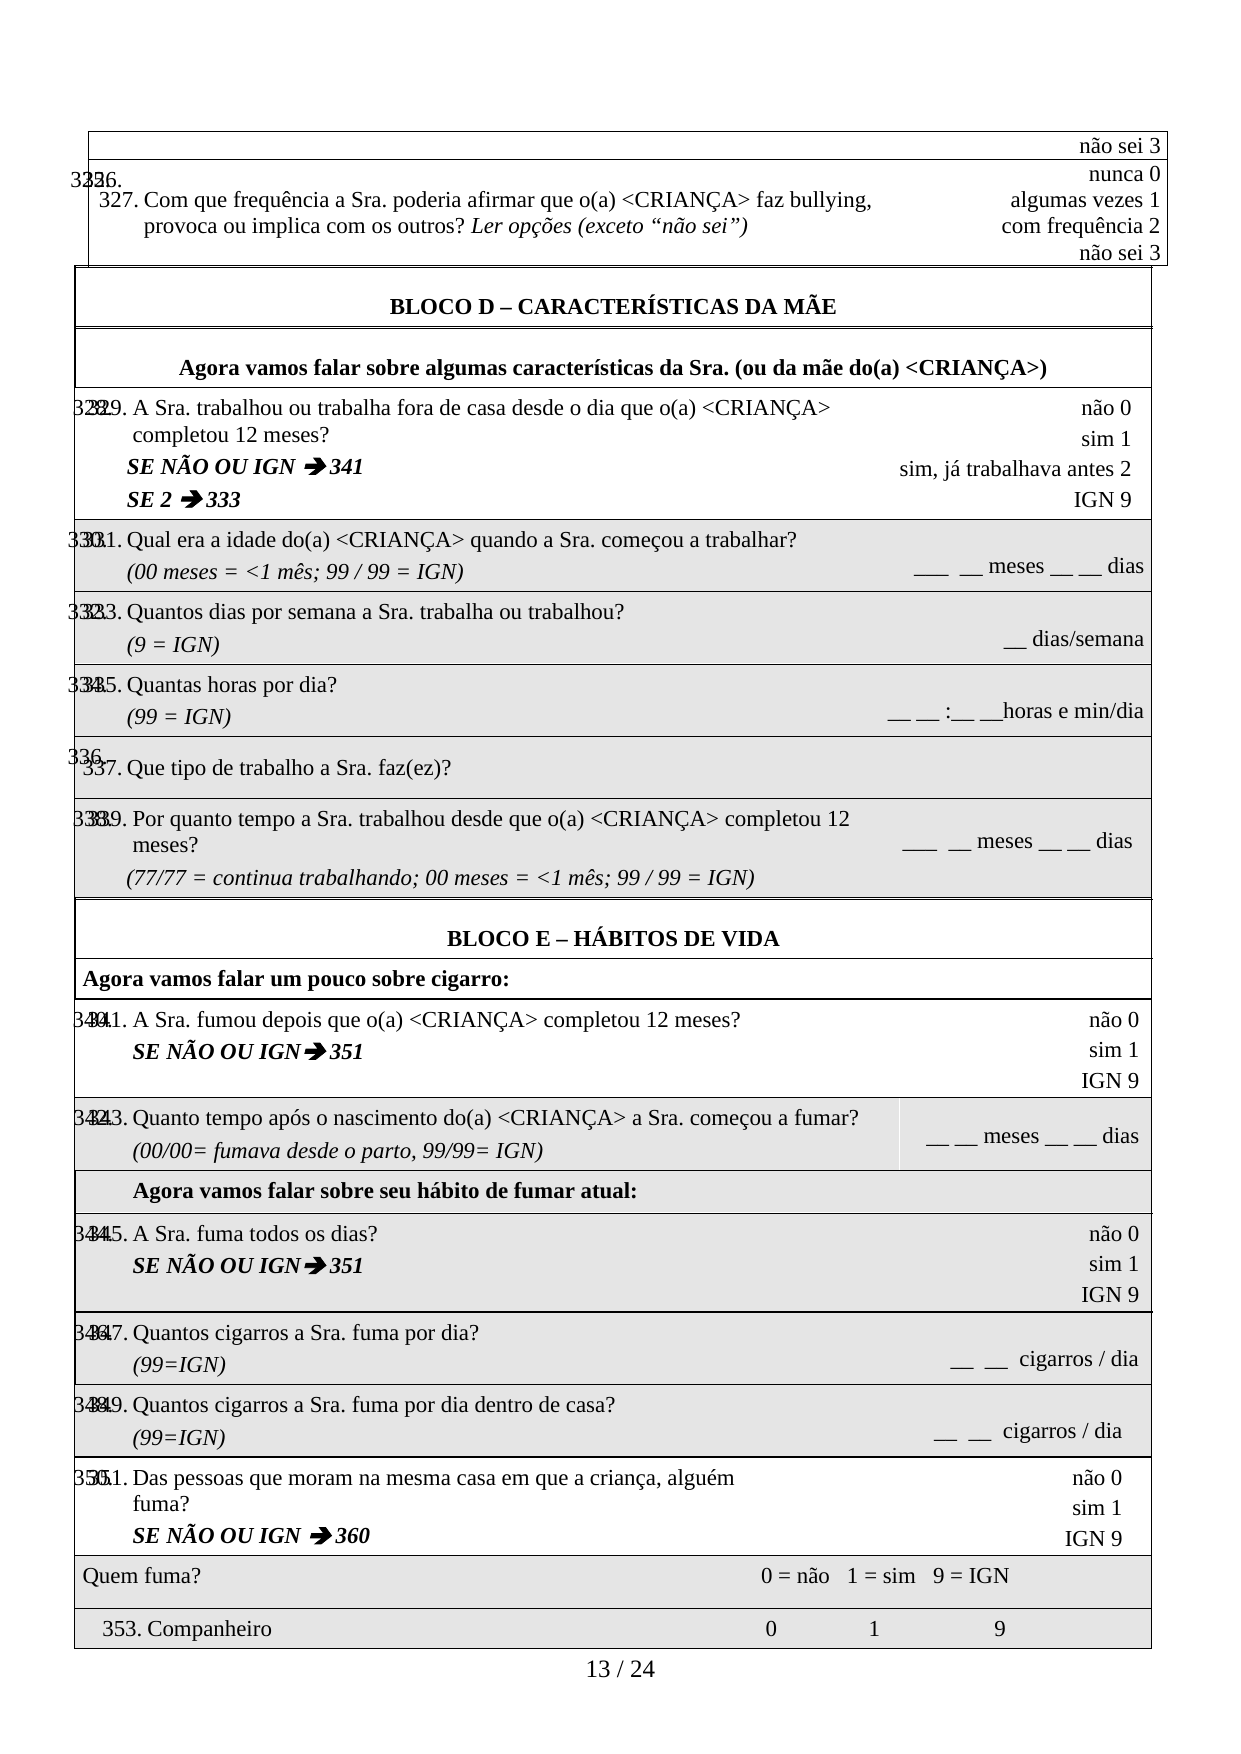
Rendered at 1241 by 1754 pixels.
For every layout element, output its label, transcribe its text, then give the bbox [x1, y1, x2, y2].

table_cell Qual era a idade do(a) <CRIANÇA> quando a Sra. começou a trabalhar? (00 meses = <1 mês; 99 / 99 = IGN) [75, 520, 885, 591]
table_cell Quantos dias por semana a Sra. trabalha ou trabalhou? (9 = IGN) [75, 592, 785, 663]
table_cell não 0 sim 1 IGN 9 [785, 1214, 1151, 1311]
table_cell 0 1 9 [620, 1609, 1151, 1648]
table_cell nunca 0 algumas vezes 1 com frequência 2 não sei 3 [915, 160, 1167, 265]
table_cell Companheiro [75, 1609, 620, 1648]
table_cell Com que frequência a Sra. poderia afirmar que o(a) <CRIANÇA> faz bullying, provoca ou implica com os outros? Ler opções (exceto “não sei”) [89, 160, 915, 265]
table_cell Agora vamos falar sobre algumas características da Sra. (ou da mãe do(a) <CRIANÇA>) [76, 329, 1151, 386]
table_cell Agora vamos falar um pouco sobre cigarro: [76, 959, 1151, 998]
table_cell Que tipo de trabalho a Sra. faz(ez)? [75, 737, 785, 798]
table_cell __ dias/semana [785, 592, 1151, 663]
table_cell BLOCO E – HÁBITOS DE VIDA [76, 900, 1151, 957]
table_cell ___ __ meses __ __ dias [886, 799, 1151, 897]
table_cell não 0 sim 1 IGN 9 [785, 1458, 1151, 1555]
table_cell __ __ meses __ __ dias [900, 1098, 1151, 1170]
table_cell Por quanto tempo a Sra. trabalhou desde que o(a) <CRIANÇA> completou 12 meses? (77/77 = continua trabalhando; 00 meses = <1 mês; 99 / 99 = IGN) [75, 799, 886, 897]
table_cell __ __ cigarros / dia [785, 1313, 1151, 1384]
table_cell ___ __ meses __ __ dias [885, 520, 1151, 591]
table_cell BLOCO D – CARACTERÍSTICAS DA MÃE [76, 268, 1151, 326]
table_cell A Sra. fumou depois que o(a) <CRIANÇA> completou 12 meses? SE NÃO OU IGN 165 [75, 1000, 785, 1097]
table_cell Quantas horas por dia? (99 = IGN) [75, 665, 785, 736]
table_cell não 0 sim 1 sim, já trabalhava antes 2 IGN 9 [886, 388, 1151, 518]
table_cell Agora vamos falar sobre seu hábito de fumar atual: [76, 1171, 1151, 1212]
table_cell não 0 sim 1 IGN 9 [785, 1000, 1151, 1097]
table_cell Quantos cigarros a Sra. fuma por dia? (99=IGN) [76, 1313, 785, 1384]
table_cell [785, 737, 1151, 798]
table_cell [915, 132, 1167, 158]
table_cell Quem fuma? [75, 1556, 619, 1608]
table_cell Das pessoas que moram na mesma casa em que a criança, alguém fuma? SE NÃO OU IGN 169 [75, 1458, 785, 1555]
table_cell __ __ :__ __horas e min/dia [785, 665, 1151, 736]
table_cell __ __ cigarros / dia [785, 1385, 1151, 1456]
table_cell A Sra. trabalhou ou trabalha fora de casa desde o dia que o(a) <CRIANÇA> completou 12 meses? SE NÃO OU IGN 160 SE 2 156 [75, 388, 886, 518]
table_cell Quantos cigarros a Sra. fuma por dia dentro de casa? (99=IGN) [75, 1385, 785, 1456]
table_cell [89, 132, 915, 158]
table_cell Quanto tempo após o nascimento do(a) <CRIANÇA> a Sra. começou a fumar? (00/00= fumava desde o parto, 99/99= IGN) [75, 1098, 899, 1170]
table_cell A Sra. fuma todos os dias? SE NÃO OU IGN 165 [76, 1214, 785, 1311]
table_cell 0 = não 1 = sim 9 = IGN [619, 1556, 1151, 1608]
